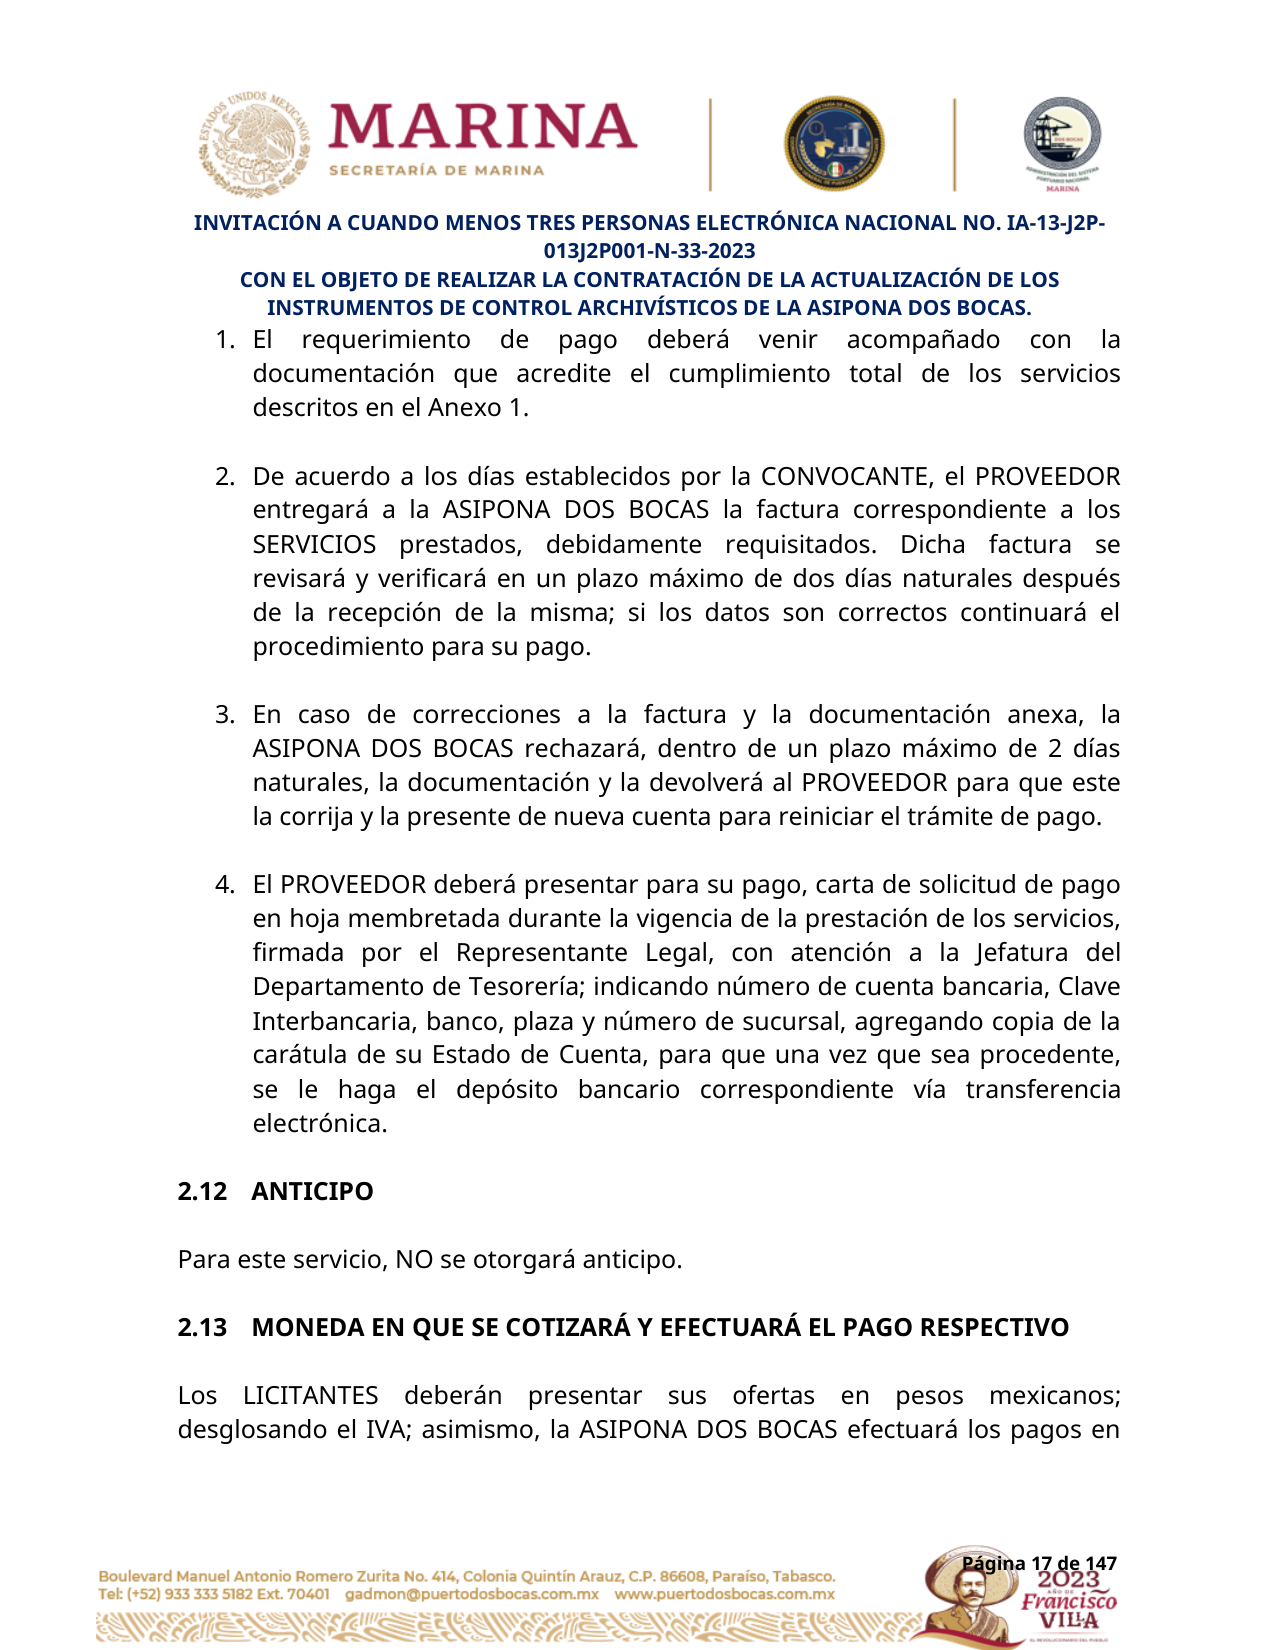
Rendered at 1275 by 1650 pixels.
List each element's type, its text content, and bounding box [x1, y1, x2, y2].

list De acuerdo a los días establecidos por la CONVOCANTE, el PROVEEDOR entregará a la ASIPONA DOS BOCAS la factura correspondiente a los SERVICIOS prestados, debidamente requisitados. Dicha factura se revisará y verificará en un plazo máximo de dos días naturales después de la recepción de la misma; si los datos son correctos continuará el procedimiento para su pago. [215, 458, 1122, 662]
picture [189, 73, 1110, 209]
list El PROVEEDOR deberá presentar para su pago, carta de solicitud de pago en hoja membretada durante la vigencia de la prestación de los servicios, firmada por el Representante Legal, con atención a la Jefatura del Departamento de Tesorería; indicando número de cuenta bancaria, Clave Interbancaria, banco, plaza y número de sucursal, agregando copia de la carátula de su Estado de Cuenta, para que una vez que sea procedente, se le haga el depósito bancario correspondiente vía transferencia electrónica. [215, 867, 1122, 1139]
picture [88, 1544, 1124, 1650]
list El requerimiento de pago deberá venir acompañado con la documentación que acredite el cumplimiento total de los servicios descritos en el Anexo 1. [215, 322, 1122, 424]
text 2.12 ANTICIPO [177, 1173, 1122, 1207]
text 2.13 MONEDA EN QUE SE COTIZARÁ Y EFECTUARÁ EL PAGO RESPECTIVO [177, 1310, 1122, 1344]
text Para este servicio, NO se otorgará anticipo. [177, 1242, 1122, 1276]
list En caso de correcciones a la factura y la documentación anexa, la ASIPONA DOS BOCAS rechazará, dentro de un plazo máximo de 2 días naturales, la documentación y la devolverá al PROVEEDOR para que este la corrija y la presente de nueva cuenta para reiniciar el trámite de pago. [215, 697, 1122, 833]
